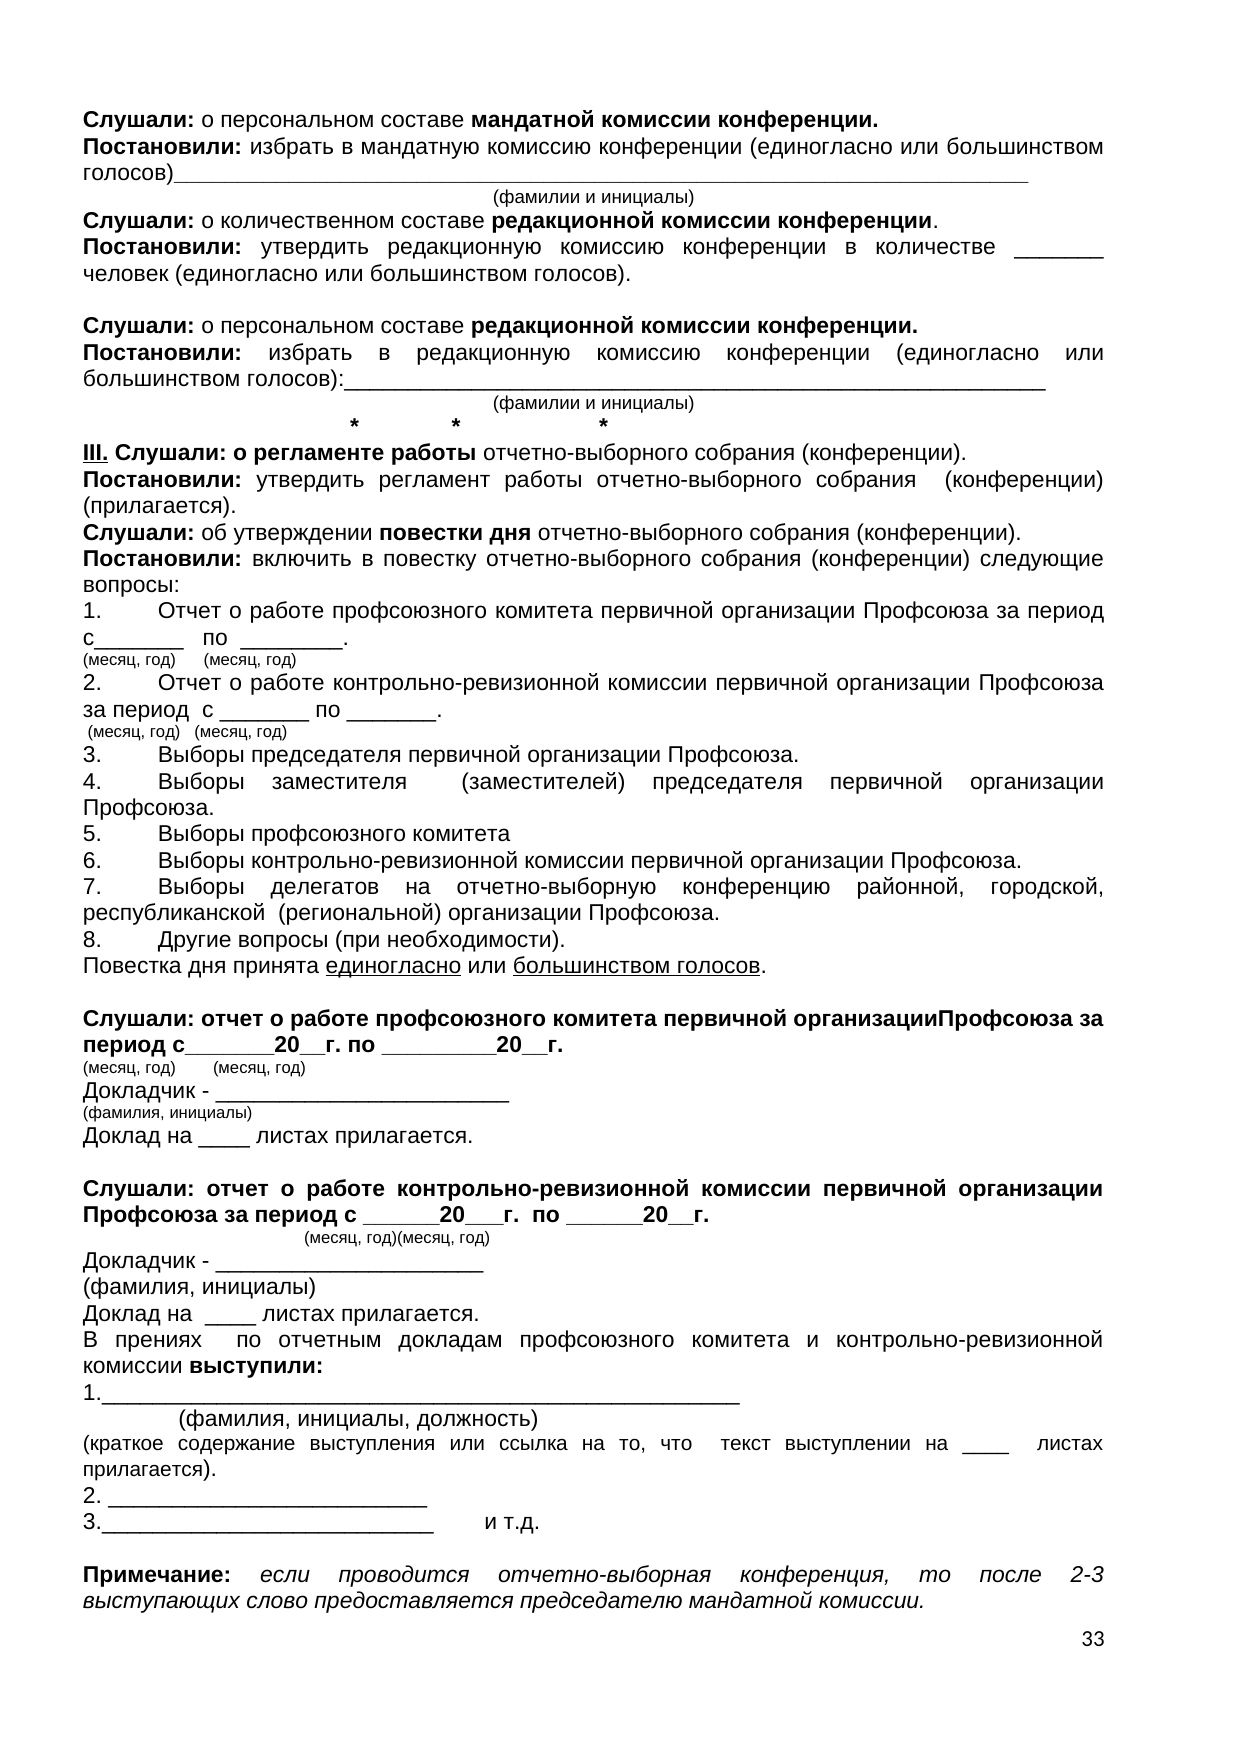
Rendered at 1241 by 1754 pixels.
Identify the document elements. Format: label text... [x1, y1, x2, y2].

text Слушали: о количественном составе редакционной комиссии конференции. [83, 207, 1104, 233]
text (месяц, год)(месяц, год) [83, 1228, 1104, 1247]
text (фамилия, инициалы, должность) [83, 1405, 1104, 1431]
text В прениях по отчетным докладам профсоюзного комитета и контрольно-ревизионной комиссии выступили: [83, 1326, 1104, 1378]
text Постановили: включить в повестку отчетно-выборного собрания (конференции) следующие вопросы: [83, 545, 1104, 597]
text Повестка дня принята единогласно или большинством голосов. [83, 952, 1104, 978]
text Слушали: о персональном составе редакционной комиссии конференции. [83, 312, 1104, 339]
text Слушали: отчет о работе профсоюзного комитета первичной организацииПрофсоюза за период с_______20__г. по _________20__г. [83, 1005, 1104, 1057]
list Отчет о работе контрольно-ревизионной комиссии первичной организации Профсоюза за период с _______ по _______. [83, 669, 1104, 722]
text Докладчик - _____________________ [83, 1247, 1104, 1273]
list Выборы профсоюзного комитета [83, 820, 1104, 847]
text Примечание: если проводится отчетно-выборная конференция, то после 2-3 выступающих слово предоставляется председателю мандатной комиссии. [83, 1561, 1104, 1613]
text (месяц, год) (месяц, год) [83, 1057, 1104, 1077]
list Отчет о работе профсоюзного комитета первичной организации Профсоюза за период с_______ по ________. [83, 597, 1104, 650]
text (фамилии и инициалы) [83, 185, 1104, 207]
text 2. _________________________ [83, 1482, 1104, 1508]
text (месяц, год) (месяц, год) [83, 650, 1104, 669]
text (фамилия, инициалы) [83, 1103, 1104, 1122]
text III. Слушали: о регламенте работы отчетно-выборного собрания (конференции). [83, 439, 1104, 466]
list Выборы заместителя (заместителей) председателя первичной организации Профсоюза. [83, 768, 1104, 820]
text * * * [83, 413, 1104, 439]
text (краткое содержание выступления или ссылка на то, что текст выступлении на ____ листах прилагается). [83, 1431, 1104, 1482]
list Выборы председателя первичной организации Профсоюза. [83, 741, 1104, 768]
text 1.__________________________________________________ [83, 1378, 1104, 1405]
list Выборы делегатов на отчетно-выборную конференцию районной, городской, республиканской (региональной) организации Профсоюза. [83, 873, 1104, 926]
text Постановили: утвердить регламент работы отчетно-выборного собрания (конференции) (прилагается). [83, 466, 1104, 518]
text Доклад на ____ листах прилагается. [83, 1122, 1104, 1148]
list Другие вопросы (при необходимости). [83, 926, 1104, 952]
list Выборы контрольно-ревизионной комиссии первичной организации Профсоюза. [83, 847, 1104, 873]
text Постановили: избрать в редакционную комиссию конференции (единогласно или большинством голосов):_______________________________________________________ [83, 339, 1104, 391]
text (фамилия, инициалы) [83, 1273, 1104, 1299]
text Слушали: отчет о работе контрольно-ревизионной комиссии первичной организации Профсоюза за период с ______20___г. по ______20__г. [83, 1175, 1104, 1228]
text 3.__________________________ и т.д. [83, 1508, 1104, 1534]
text (месяц, год) (месяц, год) [83, 722, 1104, 741]
text Постановили: утвердить редакционную комиссию конференции в количестве _______ человек (единогласно или большинством голосов). [83, 233, 1104, 286]
text Слушали: о персональном составе мандатной комиссии конференции. [83, 106, 1104, 133]
text (фамилии и инициалы) [83, 391, 1104, 413]
text Постановили: избрать в мандатную комиссию конференции (единогласно или большинством голосов)___________________________________________________________________ [83, 133, 1104, 185]
text Слушали: об утверждении повестки дня отчетно-выборного собрания (конференции). [83, 518, 1104, 545]
text Докладчик - _______________________ [83, 1077, 1104, 1103]
text Доклад на ____ листах прилагается. [83, 1299, 1104, 1326]
